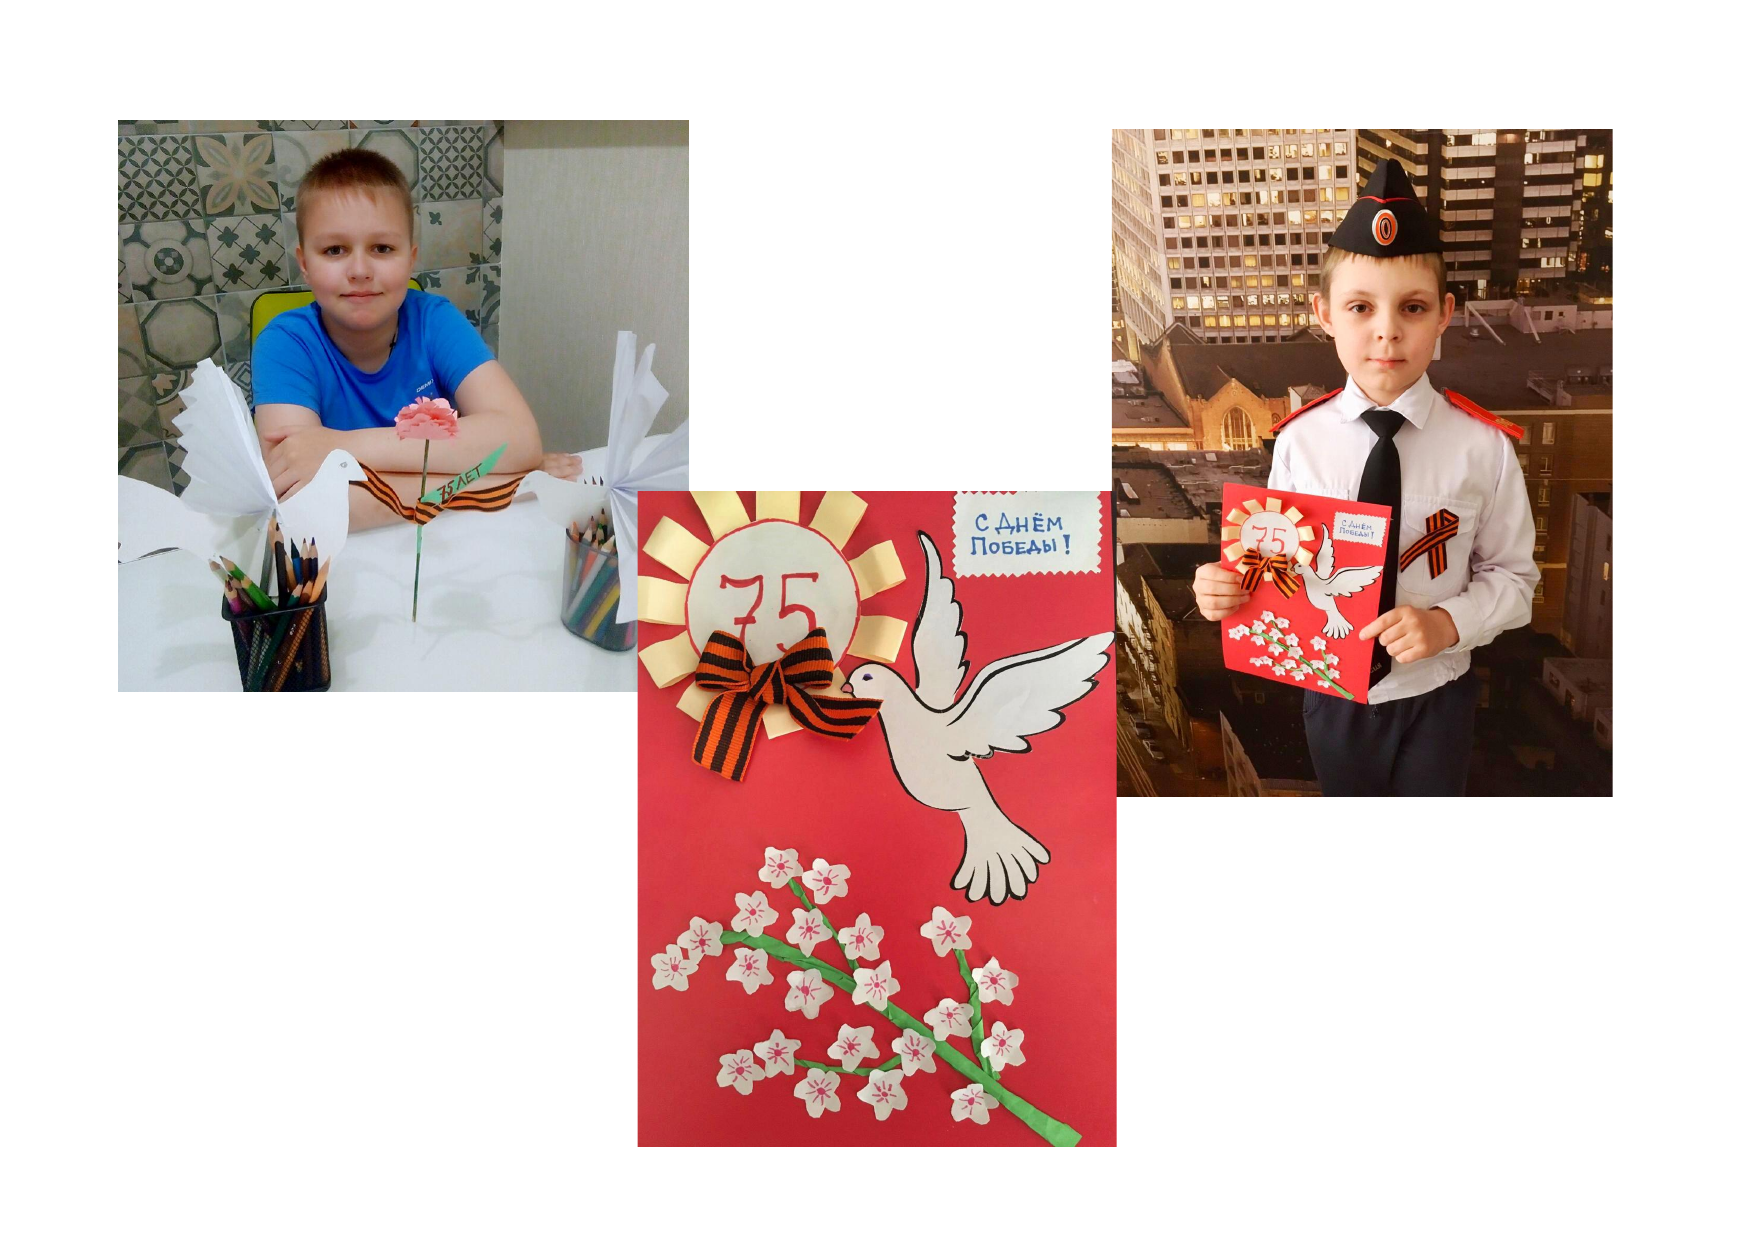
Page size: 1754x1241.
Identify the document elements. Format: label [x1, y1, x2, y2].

picture [118, 120, 1613, 1147]
